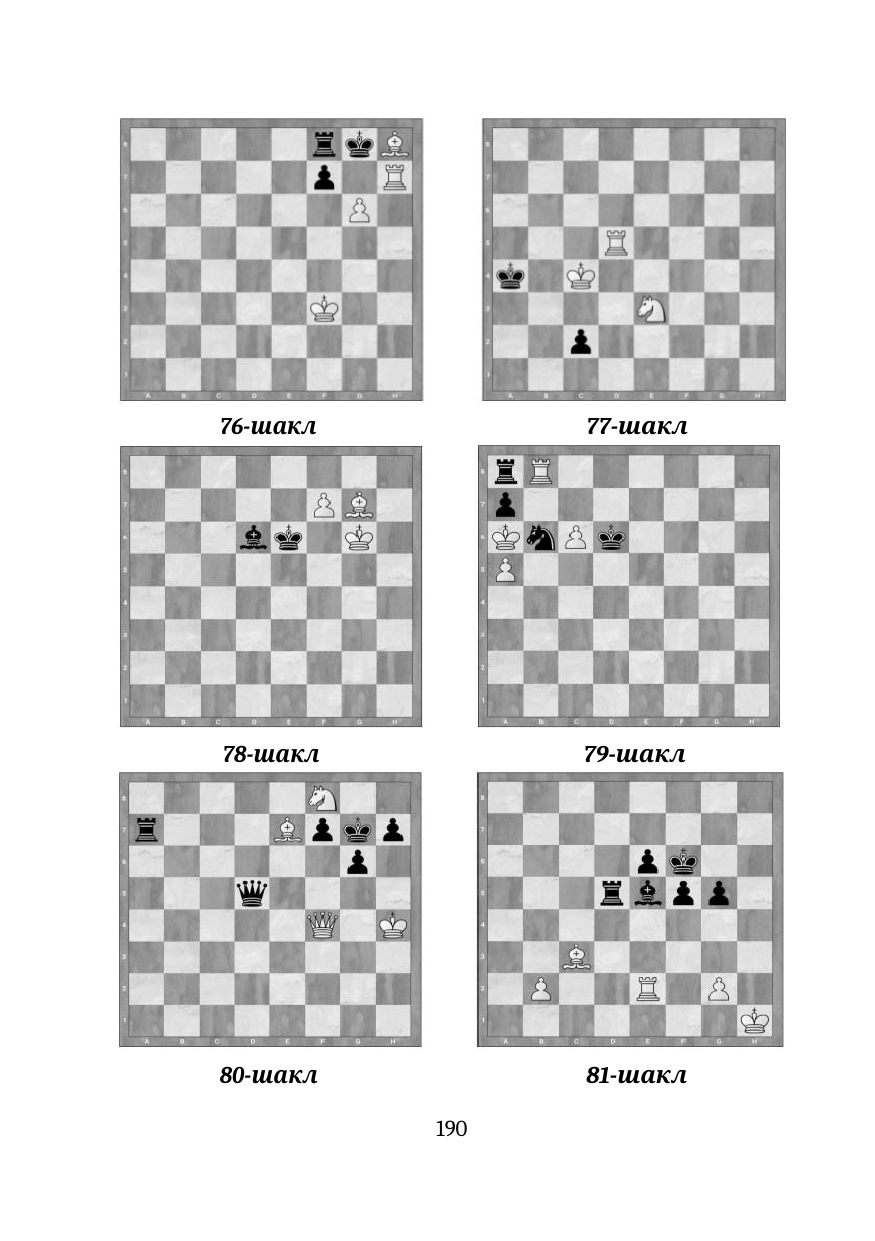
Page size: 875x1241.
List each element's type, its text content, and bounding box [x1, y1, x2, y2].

text 80-шакл 81-шакл [219, 1062, 797, 1090]
picture [118, 117, 788, 404]
subtitle 76-шакл 77-шакл [219, 413, 797, 440]
picture [118, 445, 783, 728]
text 78-шакл 79-шакл [222, 741, 797, 768]
text 190 [107, 1116, 797, 1143]
picture [118, 771, 787, 1049]
